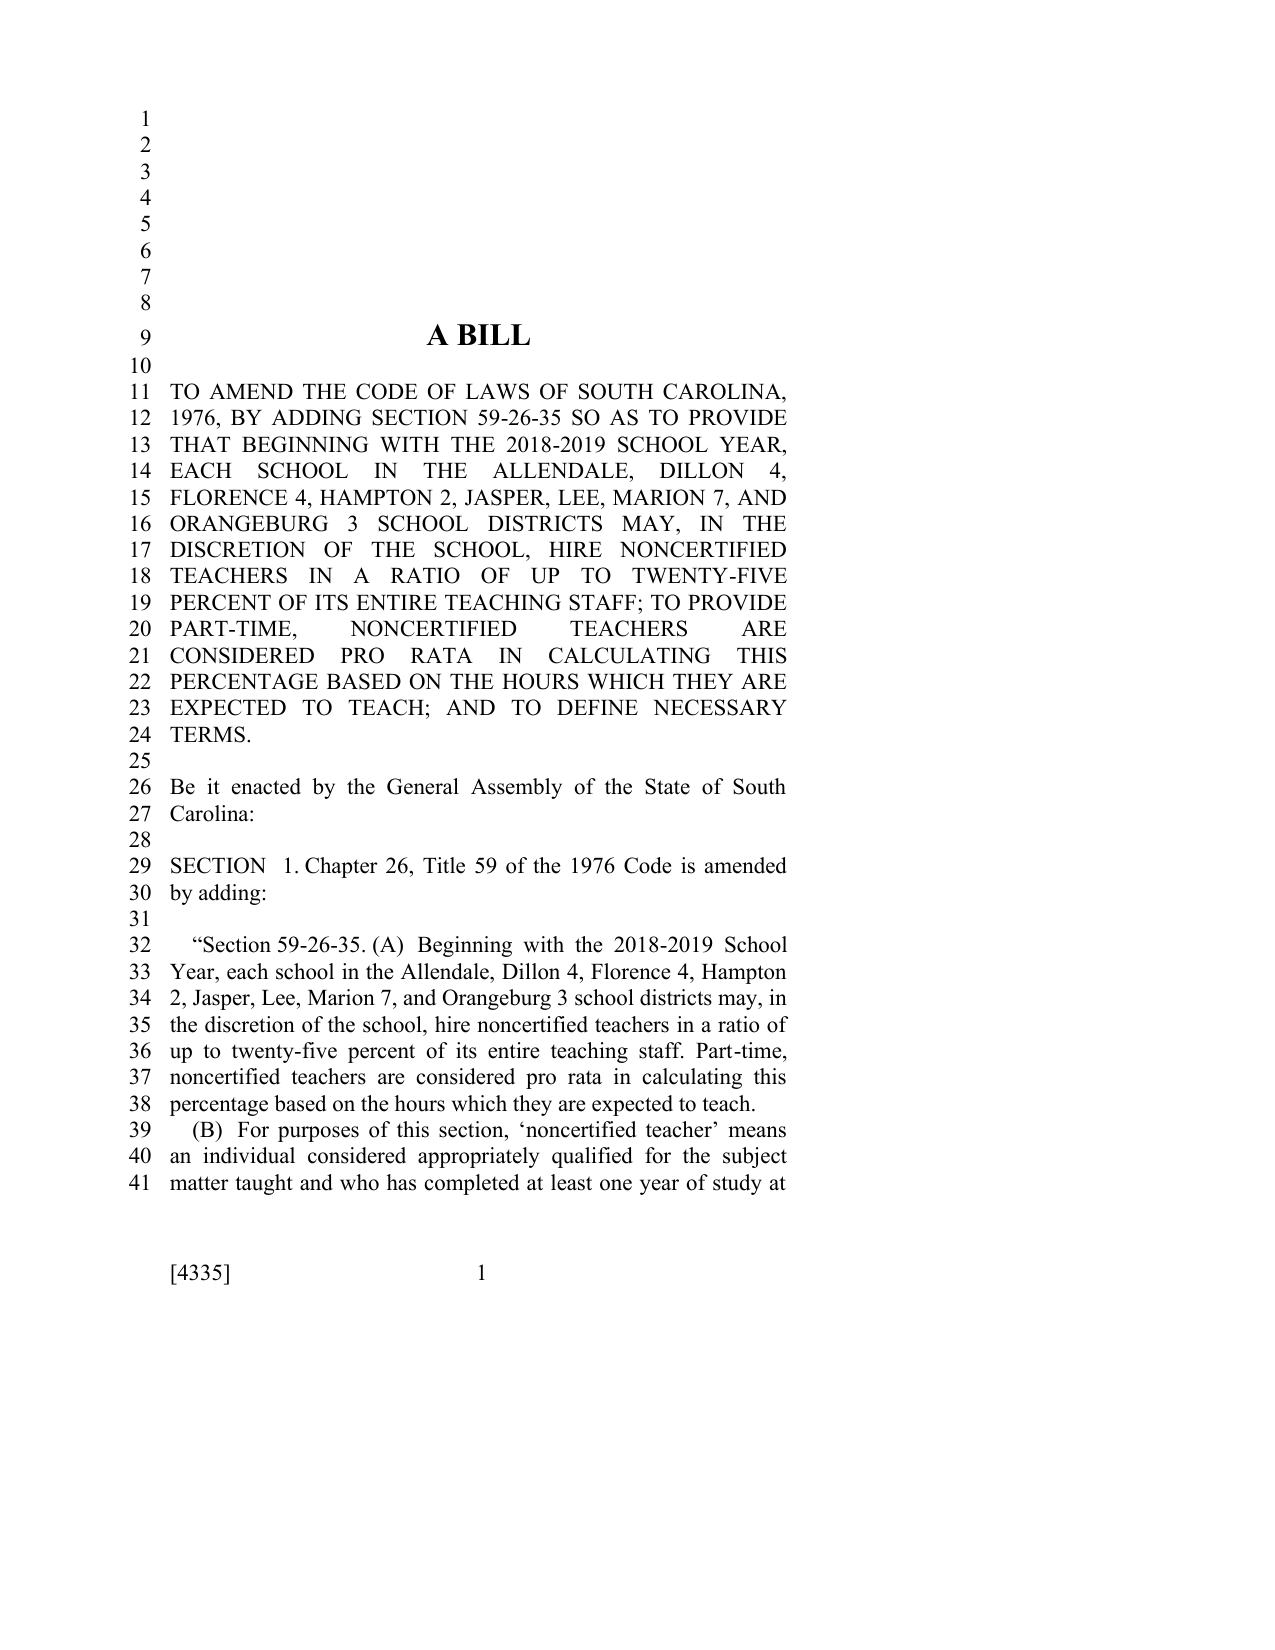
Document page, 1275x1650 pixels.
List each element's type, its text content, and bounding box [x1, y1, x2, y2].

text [169, 1116, 787, 1195]
text TO AMEND THE CODE OF LAWS OF SOUTH CAROLINA, 1976, BY ADDING SECTION 59-26-35 SO AS TO PROVIDE THAT BEGINNING WITH THE 2018-2019 SCHOOL YEAR, EACH SCHOOL IN THE ALLENDALE, DILLON 4, FLORENCE 4, HAMPTON 2, JASPER, LEE, MARION 7, AND ORANGEBURG 3 SCHOOL DISTRICTS MAY, IN THE DISCRETION OF THE SCHOOL, HIRE NONCERTIFIED TEACHERS IN A RATIO OF UP TO TWENTY-FIVE PERCENT OF ITS ENTIRE TEACHING STAFF; TO PROVIDE PART-TIME, NONCERTIFIED TEACHERS ARE CONSIDERED PRO RATA IN CALCULATING THIS PERCENTAGE BASED ON THE HOURS WHICH THEY ARE EXPECTED TO TEACH; AND TO DEFINE NECESSARY TERMS. [169, 378, 787, 747]
text SECTION 1. Chapter 26, Title 59 of the 1976 Code is amended by adding: [169, 852, 787, 905]
text A BILL [169, 316, 787, 352]
text “Section 59-26-35. (A) Beginning with the 2018-2019 School Year, each school in the Allendale, Dillon 4, Florence 4, Hampton 2, Jasper, Lee, Marion 7, and Orangeburg 3 school districts may, in the discretion of the school, hire noncertified teachers in a ratio of up to twenty-five percent of its entire teaching staff. Part-time, noncertified teachers are considered pro rata in calculating this percentage based on the hours which they are expected to teach. [169, 932, 787, 1116]
text Be it enacted by the General Assembly of the State of South Carolina: [169, 773, 787, 826]
